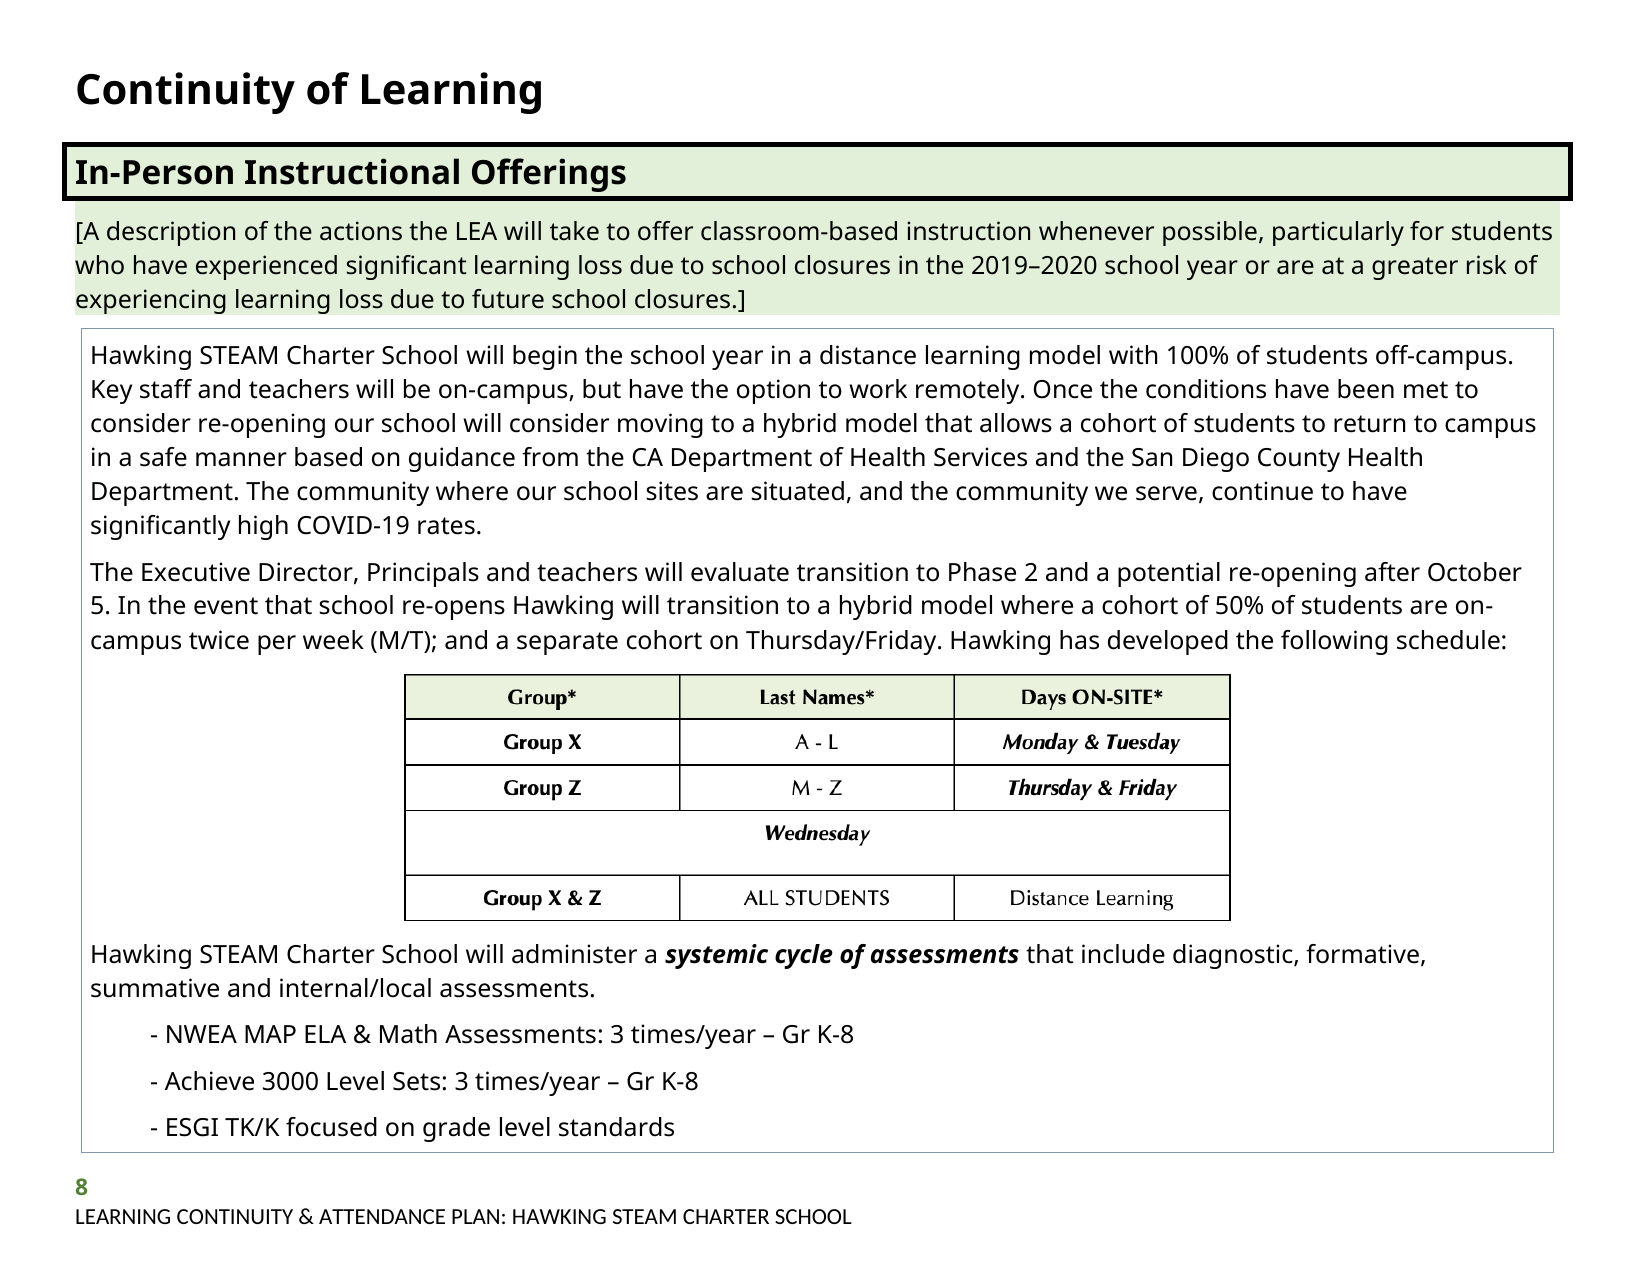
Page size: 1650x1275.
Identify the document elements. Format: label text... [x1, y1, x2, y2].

text [A description of the actions the LEA will take to offer classroom-based instruction whenever possible, particularly for students who have experienced significant learning loss due to school closures in the 2019–2020 school year or are at a greater risk of experiencing learning loss due to future school closures.] [75, 213, 1560, 315]
text - NWEA MAP ELA & Math Assessments: 3 times/year – Gr K-8 [82, 1007, 1553, 1051]
text Hawking STEAM Charter School will administer a systemic cycle of assessments that include diagnostic, formative, summative and internal/local assessments. [82, 927, 1553, 1004]
subtitle In-Person Instructional Offerings [67, 147, 1568, 196]
text - ESGI TK/K focused on grade level standards [82, 1101, 1553, 1152]
text - Achieve 3000 Level Sets: 3 times/year – Gr K-8 [82, 1054, 1553, 1097]
text Hawking STEAM Charter School will begin the school year in a distance learning model with 100% of students off-campus. Key staff and teachers will be on-campus, but have the option to work remotely. Once the conditions have been met to consider re-opening our school will consider moving to a hybrid model that allows a cohort of students to return to campus in a safe manner based on guidance from the CA Department of Health Services and the San Diego County Health Department. The community where our school sites are situated, and the community we serve, continue to have significantly high COVID-19 rates. [82, 329, 1553, 542]
subtitle Continuity of Learning [75, 60, 1560, 117]
picture [402, 668, 1233, 924]
text The Executive Director, Principals and teachers will evaluate transition to Phase 2 and a potential re-opening after October 5. In the event that school re-opens Hawking will transition to a hybrid model where a cohort of 50% of students are on-campus twice per week (M/T); and a separate cohort on Thursday/Friday. Hawking has developed the following schedule: [82, 545, 1553, 656]
